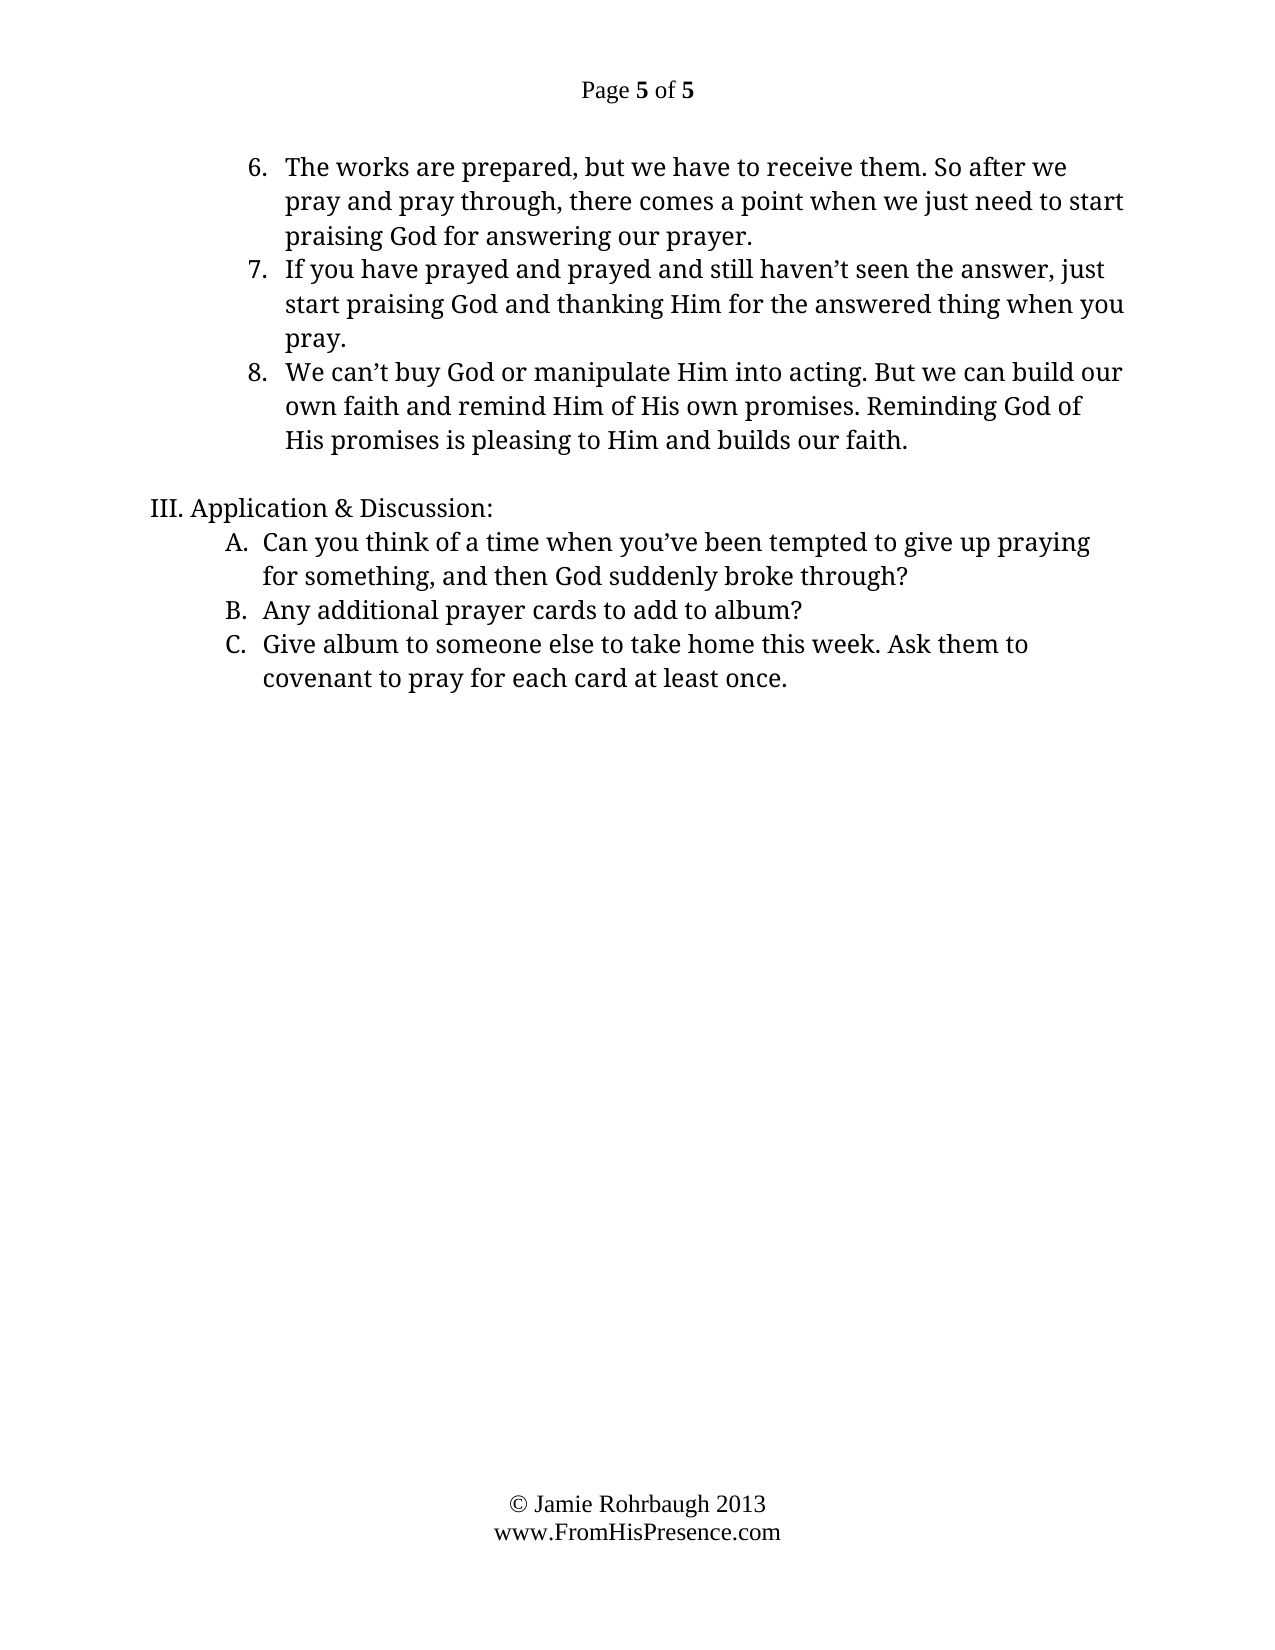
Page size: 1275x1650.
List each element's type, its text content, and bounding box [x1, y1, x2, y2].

list Can you think of a time when you’ve been tempted to give up praying for something, and then God suddenly broke through? [225, 525, 1125, 593]
list Give album to someone else to take home this week. Ask them to covenant to pray for each card at least once. [225, 627, 1125, 695]
list If you have prayed and prayed and still haven’t seen the answer, just start praising God and thanking Him for the answered thing when you pray. [247, 252, 1125, 354]
text III. Application & Discussion: [150, 491, 1125, 525]
list Any additional prayer cards to add to album? [225, 593, 1125, 627]
list The works are prepared, but we have to receive them. So after we pray and pray through, there comes a point when we just need to start praising God for answering our prayer. [247, 150, 1125, 252]
list We can’t buy God or manipulate Him into acting. But we can build our own faith and remind Him of His own promises. Reminding God of His promises is pleasing to Him and builds our faith. [247, 354, 1125, 457]
